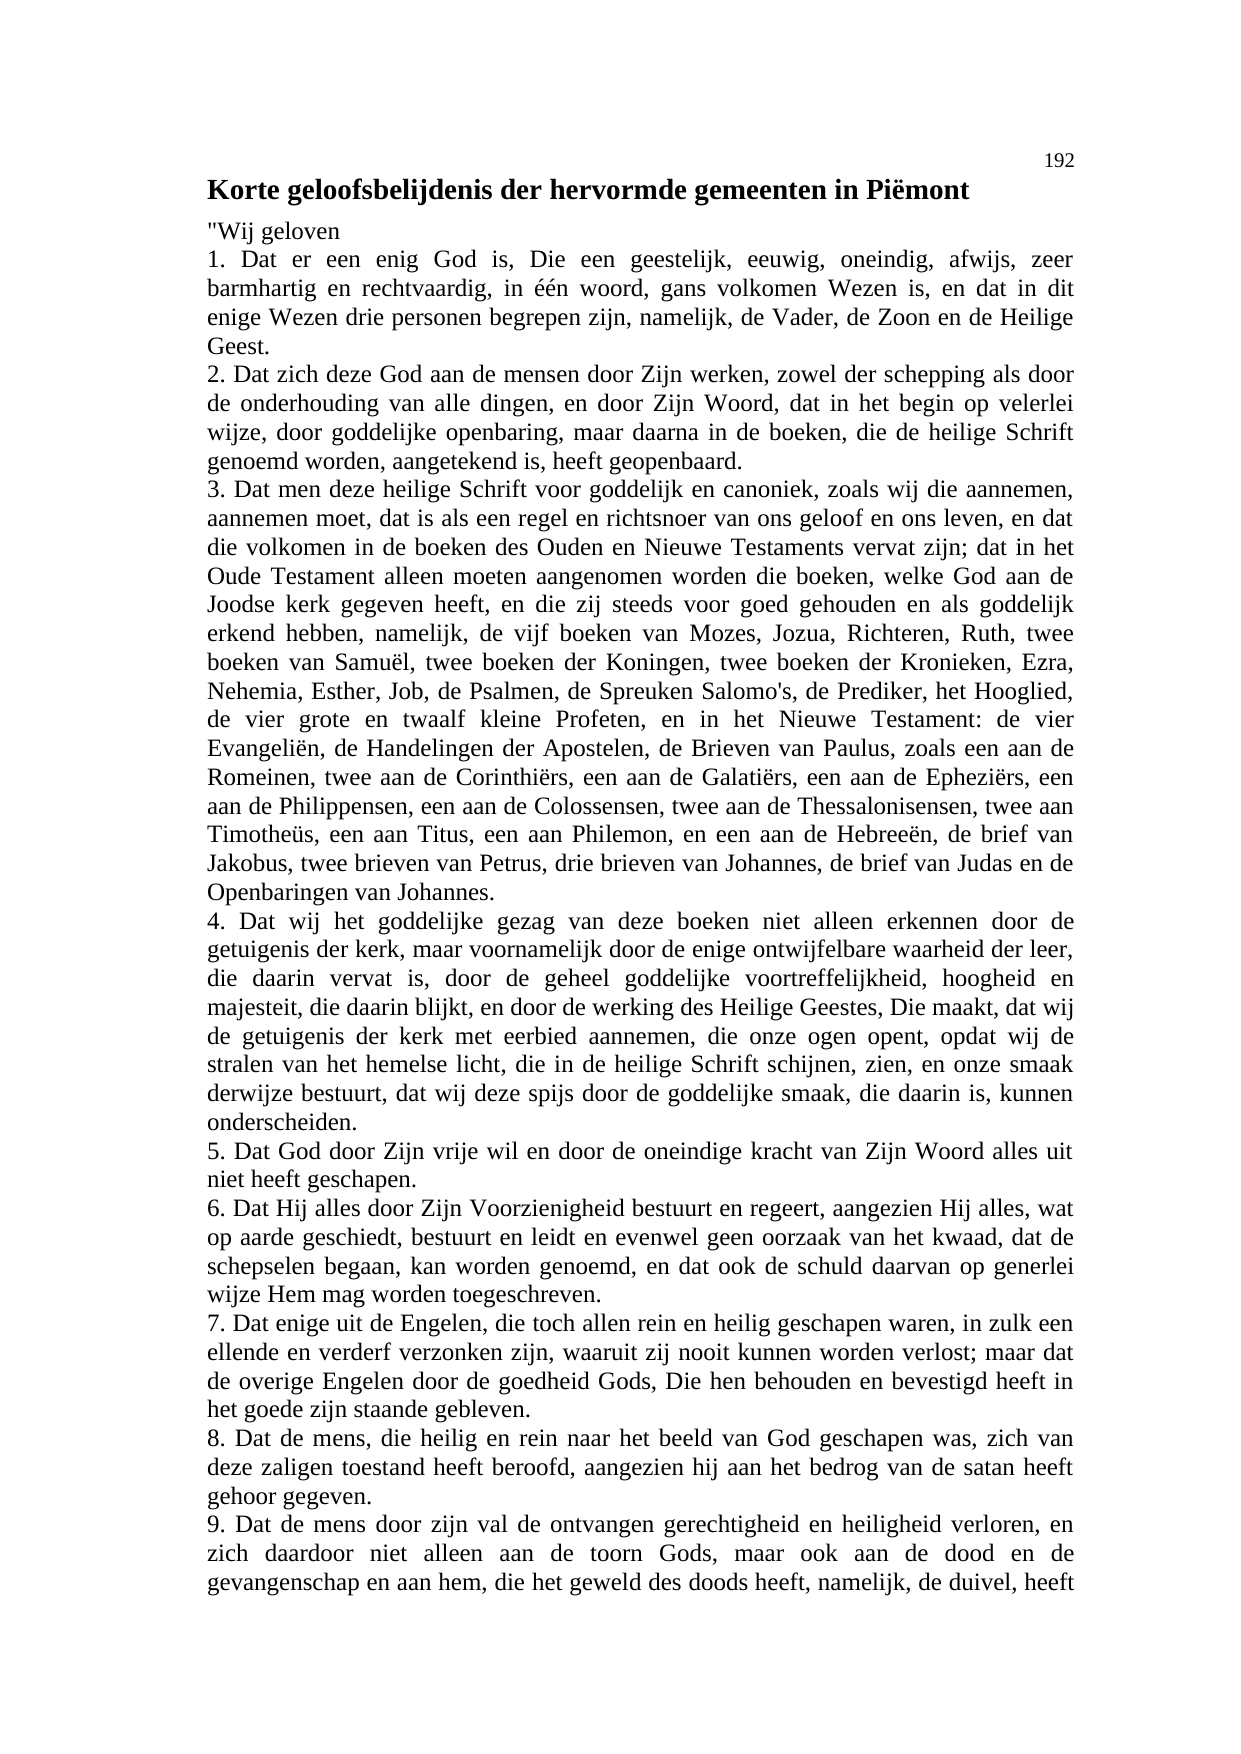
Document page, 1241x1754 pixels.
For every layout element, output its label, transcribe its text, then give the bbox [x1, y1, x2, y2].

text "Wij geloven [207, 216, 1075, 244]
text 1. Dat er een enig God is, Die een geestelijk, eeuwig, oneindig, afwijs, zeer barmhartig en rechtvaardig, in één woord, gans volkomen Wezen is, en dat in dit enige Wezen drie personen begrepen zijn, namelijk, de Vader, de Zoon en de Heilige Geest. [207, 244, 1075, 359]
text 7. Dat enige uit de Engelen, die toch allen rein en heilig geschapen waren, in zulk een ellende en verderf verzonken zijn, waaruit zij nooit kunnen worden verlost; maar dat de overige Engelen door de goedheid Gods, Die hen behouden en bevestigd heeft in het goede zijn staande gebleven. [207, 1308, 1075, 1423]
text 2. Dat zich deze God aan de mensen door Zijn werken, zowel der schepping als door de onderhouding van alle dingen, en door Zijn Woord, dat in het begin op velerlei wijze, door goddelijke openbaring, maar daarna in de boeken, die de heilige Schrift genoemd worden, aangetekend is, heeft geopenbaard. [207, 359, 1075, 474]
text 6. Dat Hij alles door Zijn Voorzienigheid bestuurt en regeert, aangezien Hij alles, wat op aarde geschiedt, bestuurt en leidt en evenwel geen oorzaak van het kwaad, dat de schepselen begaan, kan worden genoemd, en dat ook de schuld daarvan op generlei wijze Hem mag worden toegeschreven. [207, 1193, 1075, 1308]
text 4. Dat wij het goddelijke gezag van deze boeken niet alleen erkennen door de getuigenis der kerk, maar voornamelijk door de enige ontwijfelbare waarheid der leer, die daarin vervat is, door de geheel goddelijke voortreffelijkheid, hoogheid en majesteit, die daarin blijkt, en door de werking des Heilige Geestes, Die maakt, dat wij de getuigenis der kerk met eerbied aannemen, die onze ogen opent, opdat wij de stralen van het hemelse licht, die in de heilige Schrift schijnen, zien, en onze smaak derwijze bestuurt, dat wij deze spijs door de goddelijke smaak, die daarin is, kunnen onderscheiden. [207, 906, 1075, 1136]
text 8. Dat de mens, die heilig en rein naar het beeld van God geschapen was, zich van deze zaligen toestand heeft beroofd, aangezien hij aan het bedrog van de satan heeft gehoor gegeven. [207, 1423, 1075, 1509]
text Korte geloofsbelijdenis der hervormde gemeenten in Piëmont [207, 172, 1075, 205]
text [207, 1509, 1075, 1596]
text 3. Dat men deze heilige Schrift voor goddelijk en canoniek, zoals wij die aannemen, aannemen moet, dat is als een regel en richtsnoer van ons geloof en ons leven, en dat die volkomen in de boeken des Ouden en Nieuwe Testaments vervat zijn; dat in het Oude Testament alleen moeten aangenomen worden die boeken, welke God aan de Joodse kerk gegeven heeft, en die zij steeds voor goed gehouden en als goddelijk erkend hebben, namelijk, de vijf boeken van Mozes, Jozua, Richteren, Ruth, twee boeken van Samuël, twee boeken der Koningen, twee boeken der Kronieken, Ezra, Nehemia, Esther, Job, de Psalmen, de Spreuken Salomo's, de Prediker, het Hooglied, de vier grote en twaalf kleine Profeten, en in het Nieuwe Testament: de vier Evangeliën, de Handelingen der Apostelen, de Brieven van Paulus, zoals een aan de Romeinen, twee aan de Corinthiërs, een aan de Galatiërs, een aan de Epheziërs, een aan de Philippensen, een aan de Colossensen, twee aan de Thessalonisensen, twee aan Timotheüs, een aan Titus, een aan Philemon, en een aan de Hebreeën, de brief van Jakobus, twee brieven van Petrus, drie brieven van Johannes, de brief van Judas en de Openbaringen van Johannes. [207, 474, 1075, 906]
text 5. Dat God door Zijn vrije wil en door de oneindige kracht van Zijn Woord alles uit niet heeft geschapen. [207, 1136, 1075, 1193]
